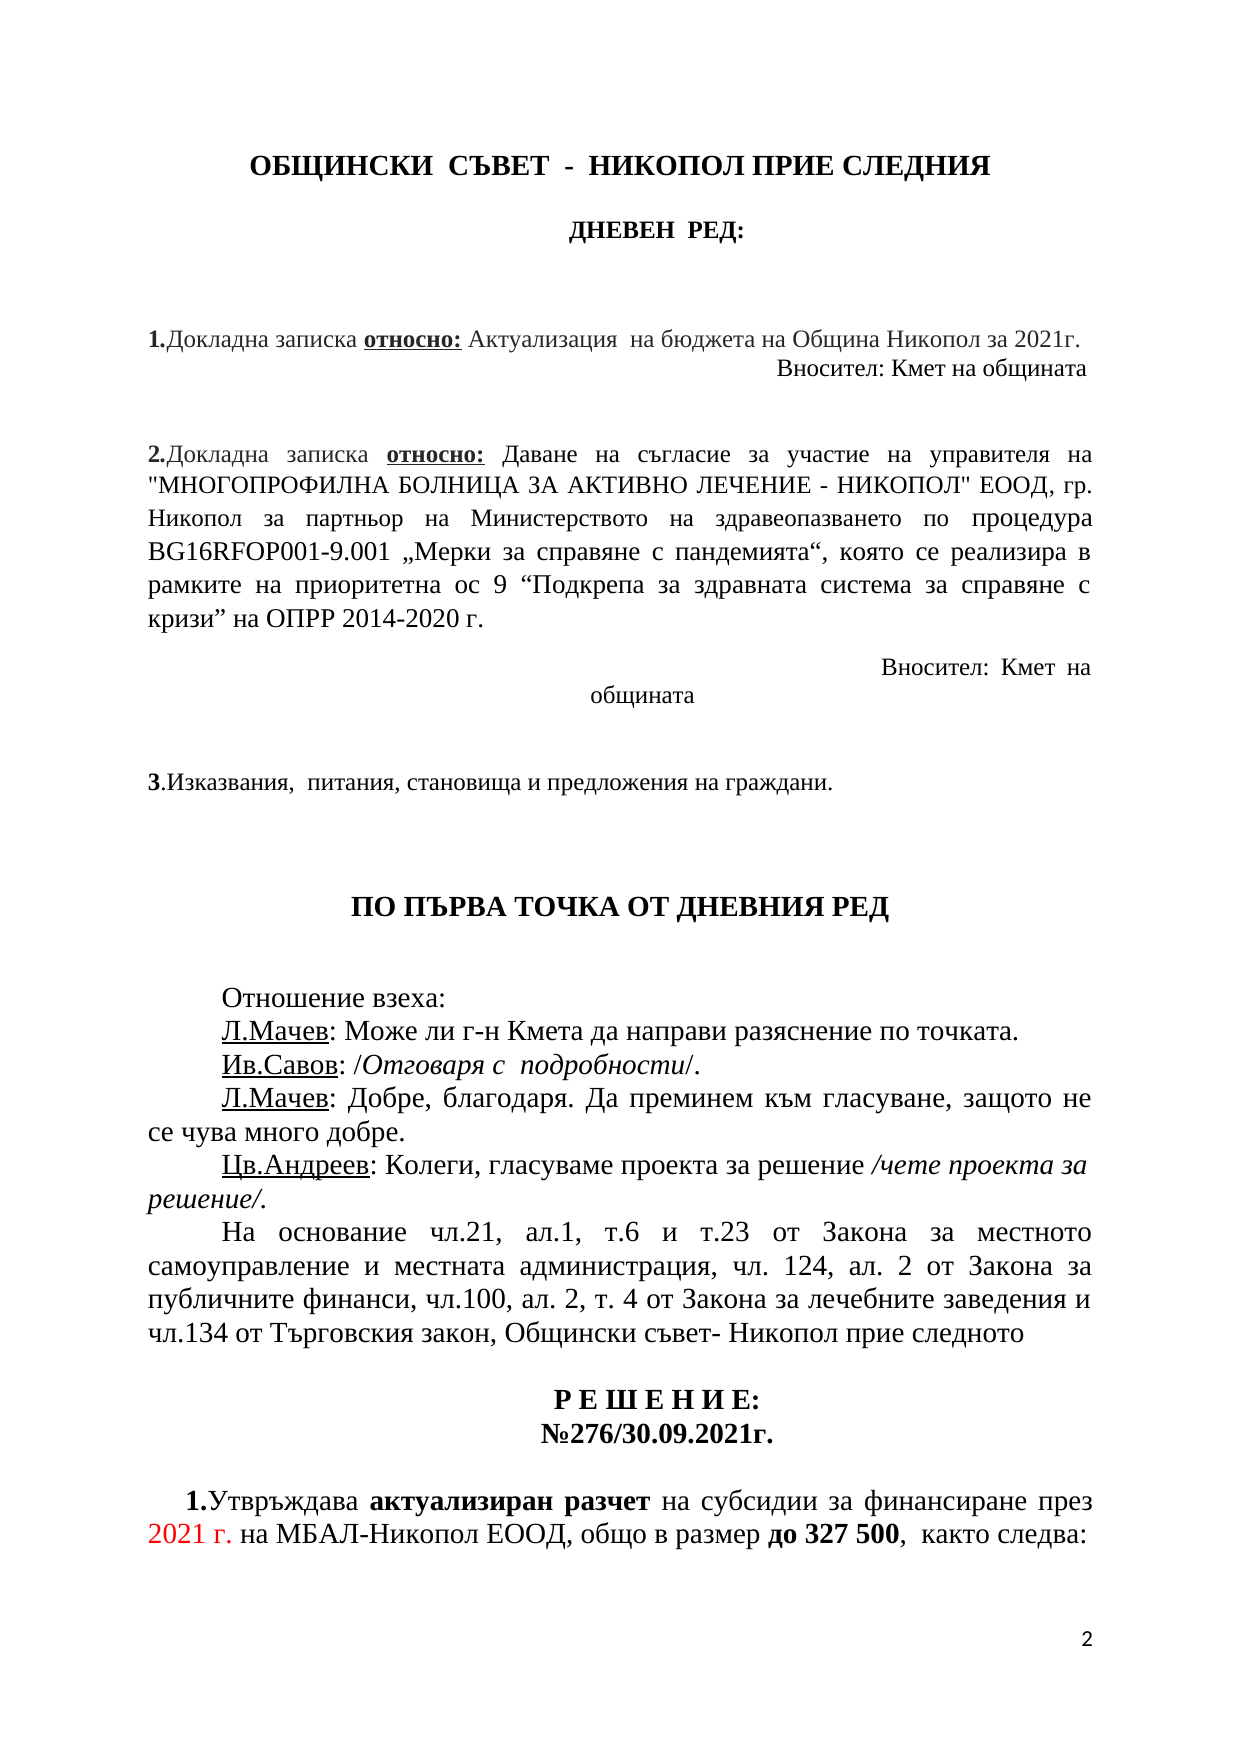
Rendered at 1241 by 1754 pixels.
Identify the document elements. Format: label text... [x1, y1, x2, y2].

text Ив.Савов: /Отговаря с подробности/. [148, 1047, 1093, 1080]
text 2.Докладна записка относно: Даване на съгласие за участие на управителя на "МНОГОПРОФИЛНА БОЛНИЦА ЗА АКТИВНО ЛЕЧЕНИЕ - НИКОПОЛ" ЕООД, гр. Никопол за партньор на Министерството на здравеопазването по процедура BG16RFOP001-9.001 „Мерки за справяне с пандемията“, която се реализира в рамките на приоритетна ос 9 “Подкрепа за здравната система за справяне с кризи” на ОПРР 2014-2020 г. [148, 439, 1093, 633]
text ПО ПЪРВА ТОЧКА ОТ ДНЕВНИЯ РЕД [148, 889, 1093, 923]
text 3.Изказвания, питания, становища и предложения на граждани. [148, 767, 1093, 796]
text Р Е Ш Е Н И Е: [148, 1382, 1093, 1416]
text Отношение взеха: [148, 980, 1093, 1013]
text Л.Мачев: Добре, благодаря. Да преминем към гласуване, защото не се чува много добре. [148, 1080, 1093, 1147]
text 1.Утвръждава актуализиран разчет на субсидии за финансиране през 2021 г. на МБАЛ-Никопол ЕООД, общо в размер до 327 500, както следва: [148, 1483, 1093, 1550]
text Цв.Андреев: Колеги, гласуваме проекта за решение /чете проекта за решение/. [148, 1147, 1090, 1214]
text ОБЩИНСКИ СЪВЕТ - НИКОПОЛ ПРИЕ СЛЕДНИЯ [148, 148, 1093, 181]
text ДНЕВЕН РЕД: [148, 215, 1093, 243]
text Л.Мачев: Може ли г-н Кмета да направи разяснение по точката. [148, 1013, 1093, 1047]
text Вносител: Кмет на общината [590, 353, 1093, 381]
text Вносител: Кмет на общината [590, 652, 1093, 709]
text №276/30.09.2021г. [148, 1416, 1093, 1449]
text 1.Докладна записка относно: Актуализация на бюджета на Община Никопол за 2021г. [148, 324, 1093, 353]
text На основание чл.21, ал.1, т.6 и т.23 от Закона за местното самоуправление и местната администрация, чл. 124, ал. 2 от Закона за публичните финанси, чл.100, ал. 2, т. 4 от Закона за лечебните заведения и чл.134 от Търговския закон, Общински съвет- Никопол прие следното [148, 1214, 1093, 1349]
